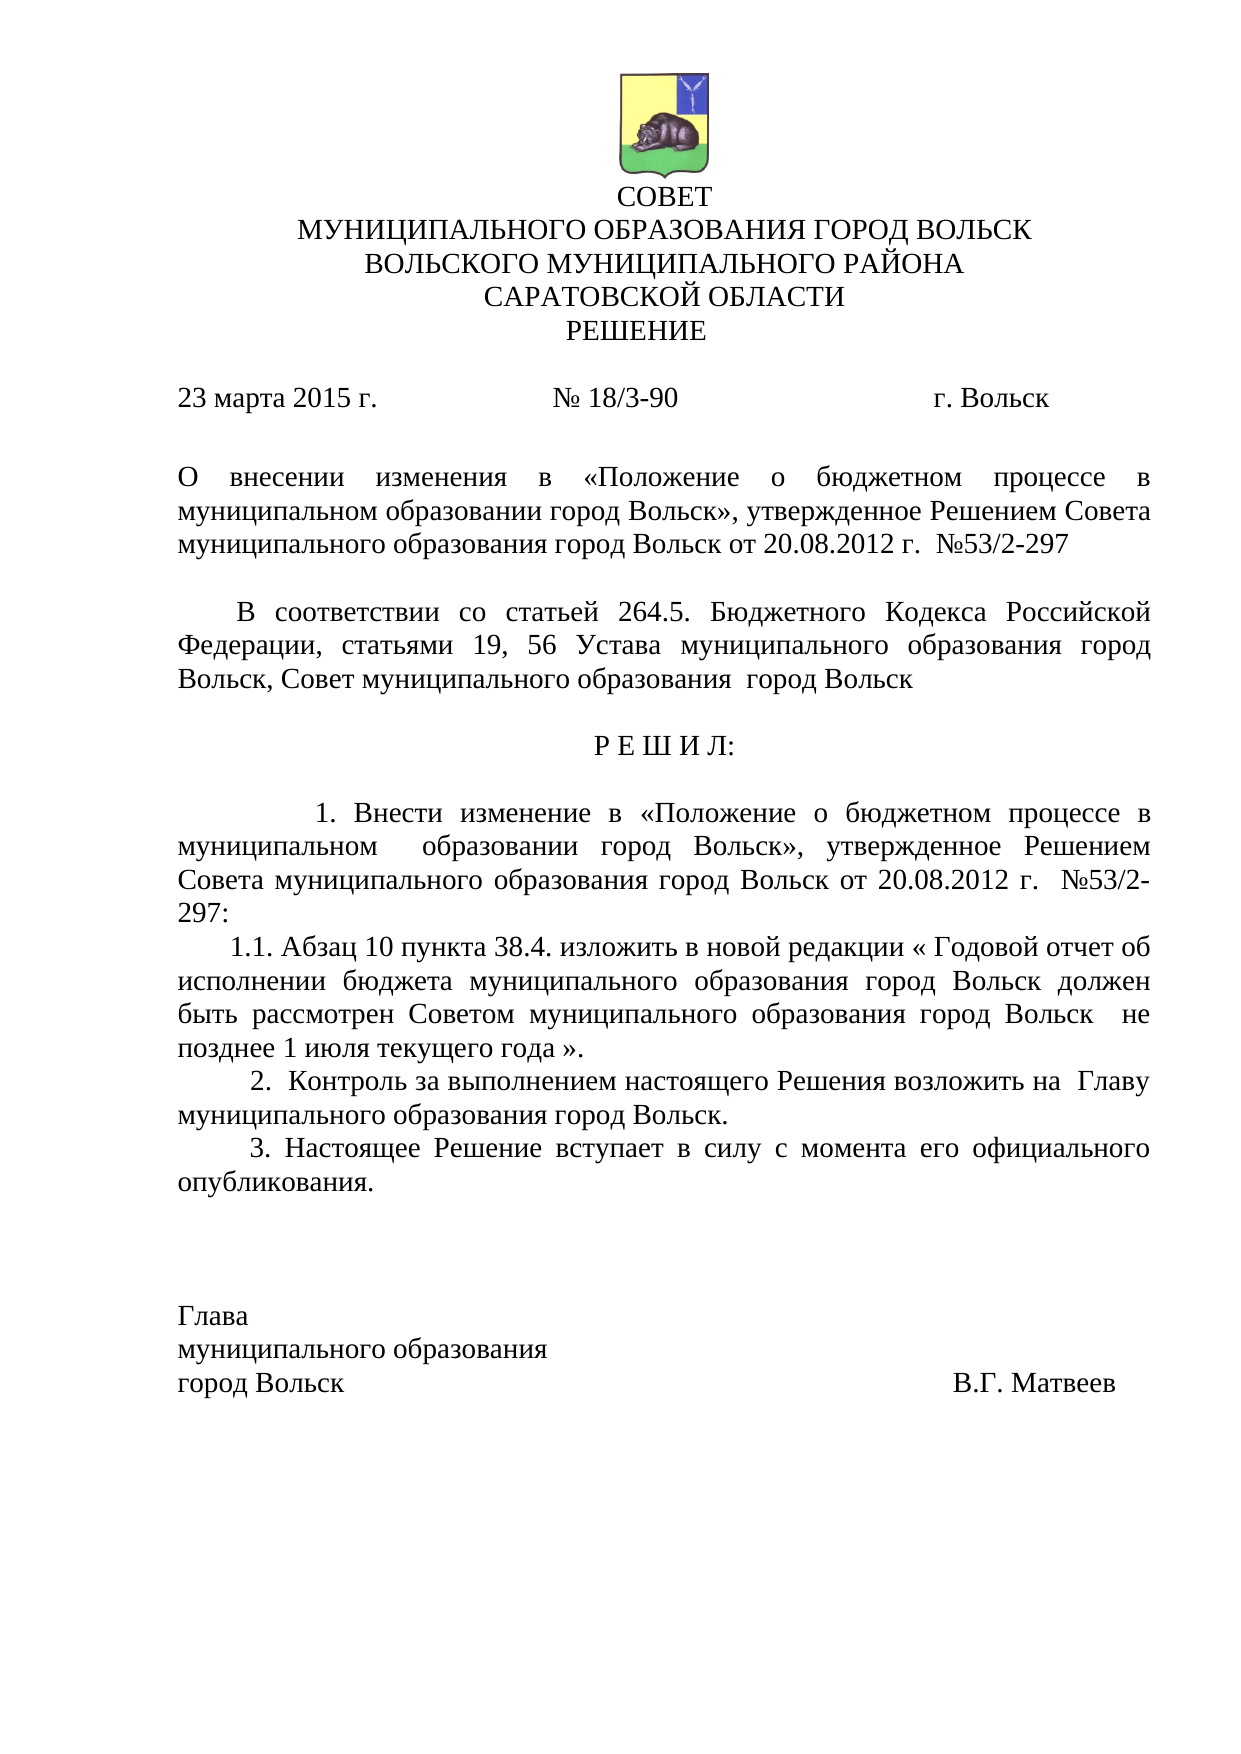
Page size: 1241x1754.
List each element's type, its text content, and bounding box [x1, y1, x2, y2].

text 1. Внести изменение в «Положение о бюджетном процессе в муниципальном образовании город Вольск», утвержденное Решением Совета муниципального образования город Вольск от 20.08.2012 г. №53/2-297: [177, 795, 1152, 929]
text 1.1. Абзац 10 пункта 38.4. изложить в новой редакции « Годовой отчет об исполнении бюджета муниципального образования город Вольск должен быть рассмотрен Советом муниципального образования город Вольск не позднее 1 июля текущего года ». [177, 929, 1152, 1063]
picture [619, 73, 709, 179]
text ВОЛЬСКОГО МУНИЦИПАЛЬНОГО РАЙОНА [177, 246, 1152, 279]
text 3. Настоящее Решение вступает в силу с момента его официального опубликования. [177, 1130, 1152, 1197]
text 2. Контроль за выполнением настоящего Решения возложить на Главу муниципального образования город Вольск. [177, 1063, 1152, 1130]
text САРАТОВСКОЙ ОБЛАСТИ [177, 279, 1152, 313]
text Р Е Ш И Л: [177, 728, 1152, 761]
text Глава [177, 1298, 1152, 1332]
text МУНИЦИПАЛЬНОГО ОБРАЗОВАНИЯ ГОРОД ВОЛЬСК [177, 212, 1152, 246]
text муниципального образования [177, 1332, 1152, 1365]
text СОВЕТ [177, 179, 1152, 212]
text город Вольск В.Г. Матвеев [177, 1365, 1152, 1399]
text 23 марта 2015 г. № 18/3-90 г. Вольск [177, 380, 1152, 413]
text О внесении изменения в «Положение о бюджетном процессе в муниципальном образовании город Вольск», утвержденное Решением Совета муниципального образования город Вольск от 20.08.2012 г. №53/2-297 [177, 459, 1152, 560]
text РЕШЕНИЕ [121, 313, 1152, 346]
text В соответствии со статьей 264.5. Бюджетного Кодекса Российской Федерации, статьями 19, 56 Устава муниципального образования город Вольск, Совет муниципального образования город Вольск [177, 594, 1152, 694]
